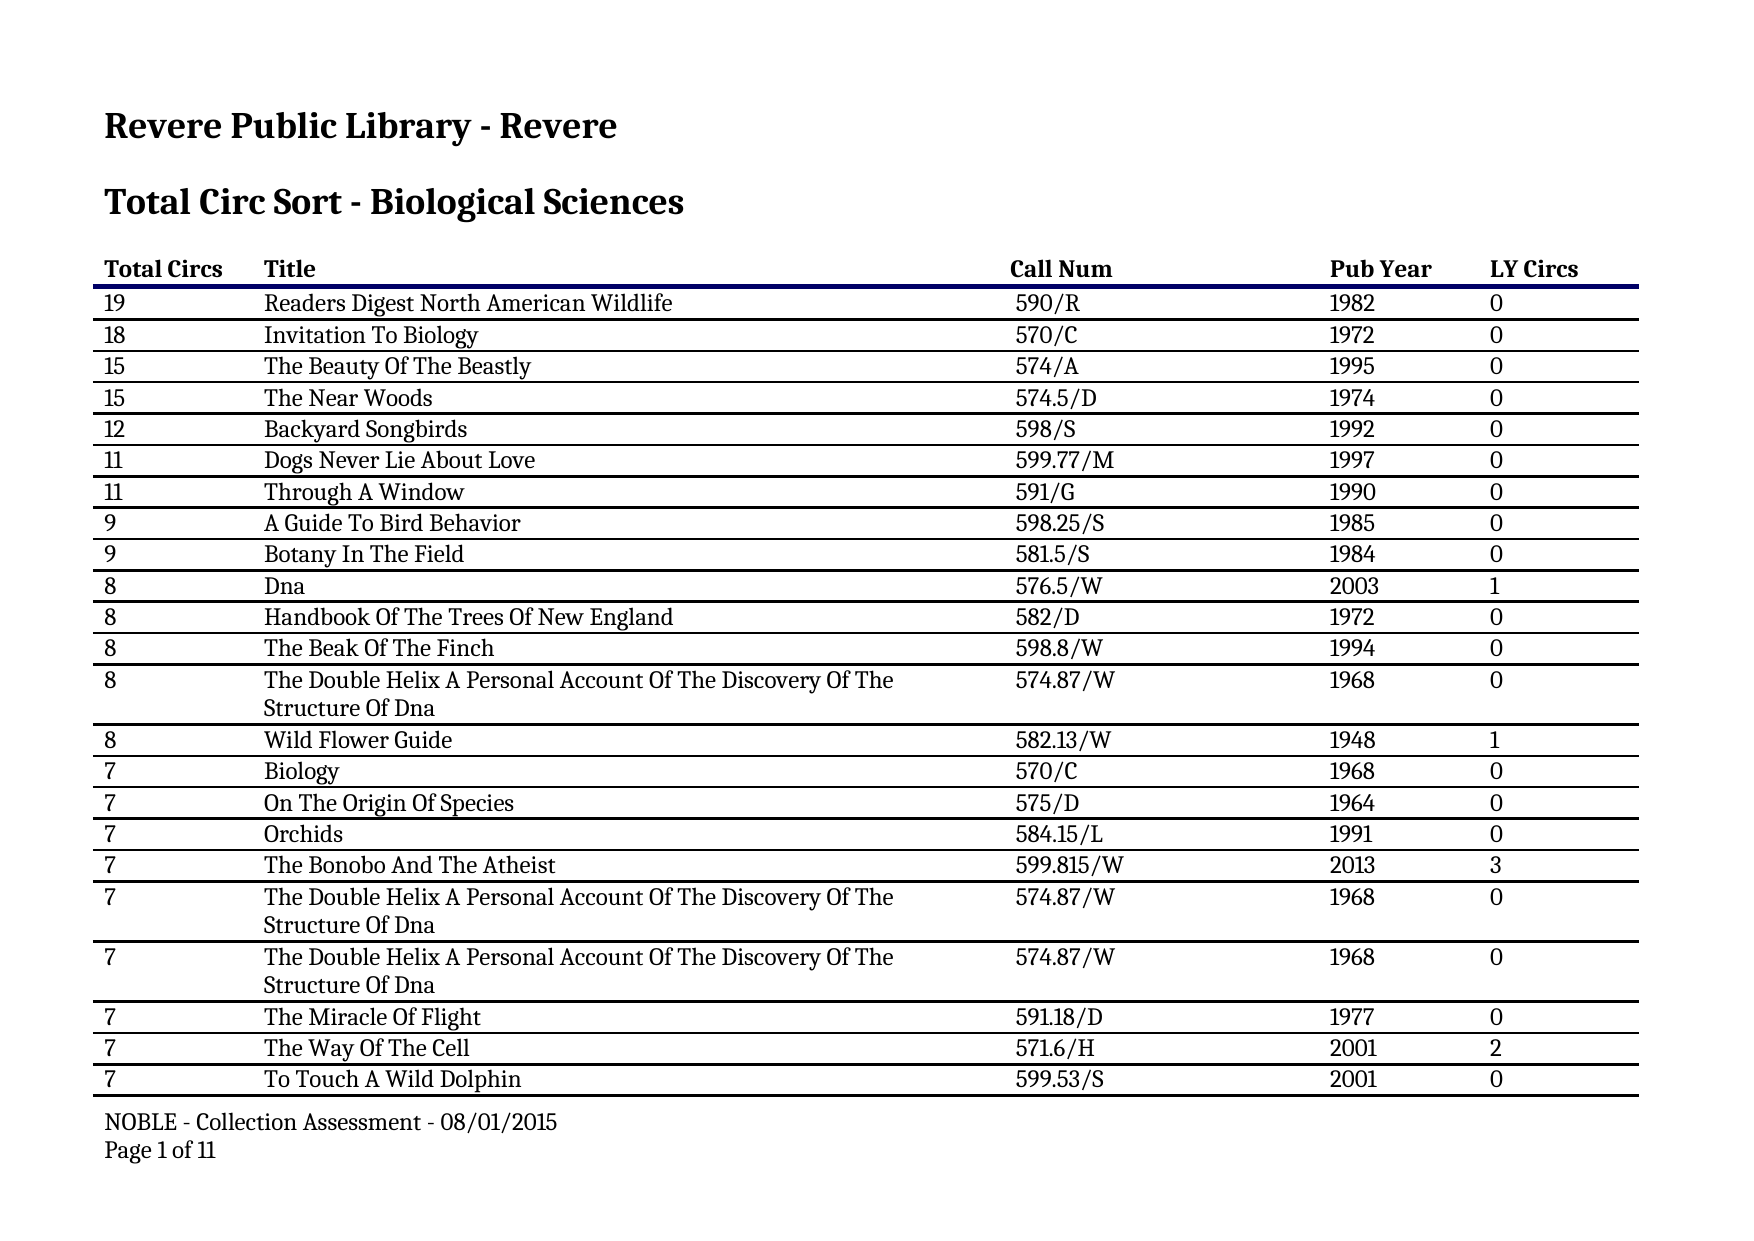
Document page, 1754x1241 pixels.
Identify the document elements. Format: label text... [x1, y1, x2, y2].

table_cell 1 [1479, 726, 1638, 754]
table_cell 0 [1479, 1066, 1638, 1094]
table_cell 7 [93, 851, 253, 880]
table_cell The Beak Of The Finch [253, 634, 999, 663]
table_cell Handbook Of The Trees Of New England [253, 603, 999, 632]
table_cell 7 [93, 788, 253, 817]
table_cell 0 [1479, 509, 1638, 538]
table_cell 590/R [999, 289, 1319, 318]
table_cell 0 [1479, 820, 1638, 848]
table_cell 0 [1479, 478, 1638, 506]
table_cell 1968 [1319, 757, 1478, 786]
table_cell 599.53/S [999, 1066, 1319, 1094]
table_cell 11 [93, 478, 253, 506]
table_cell 1994 [1319, 634, 1478, 663]
table_cell 7 [93, 883, 253, 940]
table_cell The Bonobo And The Atheist [253, 851, 999, 880]
table_cell Botany In The Field [253, 540, 999, 569]
table_cell 582.13/W [999, 726, 1319, 754]
table_cell Backyard Songbirds [253, 415, 999, 443]
table_cell 574.87/W [999, 883, 1319, 940]
table_cell 1968 [1319, 943, 1478, 1000]
table_cell 1995 [1319, 352, 1478, 381]
table_cell 0 [1479, 757, 1638, 786]
table_cell Biology [253, 757, 999, 786]
table_cell 7 [93, 1034, 253, 1063]
table_cell 7 [93, 1066, 253, 1094]
table_cell 8 [93, 666, 253, 723]
table_cell 7 [93, 943, 253, 1000]
table_cell 582/D [999, 603, 1319, 632]
table_cell 599.815/W [999, 851, 1319, 880]
table_cell 0 [1479, 666, 1638, 723]
table_cell 12 [93, 415, 253, 443]
table_cell 19 [93, 289, 253, 318]
table_cell 0 [1479, 943, 1638, 1000]
table_cell 9 [93, 509, 253, 538]
table_cell 575/D [999, 788, 1319, 817]
table_cell Through A Window [253, 478, 999, 506]
text Total Circ Sort - Biological Sciences [104, 181, 1650, 224]
table_cell 598.8/W [999, 634, 1319, 663]
table_header Pub Year [1319, 255, 1478, 284]
table_cell 0 [1479, 352, 1638, 381]
table_header LY Circs [1479, 255, 1638, 284]
table_cell 591/G [999, 478, 1319, 506]
table_cell 599.77/M [999, 446, 1319, 475]
table_cell 2013 [1319, 851, 1478, 880]
table_cell The Double Helix A Personal Account Of The Discovery Of The Structure Of Dna [253, 666, 999, 723]
table_cell 8 [93, 726, 253, 754]
table_cell 2001 [1319, 1066, 1478, 1094]
table_cell Invitation To Biology [253, 321, 999, 349]
table_cell 570/C [999, 321, 1319, 349]
table_cell 0 [1479, 1003, 1638, 1031]
table_header Title [253, 255, 999, 284]
table_cell 1990 [1319, 478, 1478, 506]
table_header Call Num [999, 255, 1319, 284]
table_cell 0 [1479, 446, 1638, 475]
table_cell The Double Helix A Personal Account Of The Discovery Of The Structure Of Dna [253, 943, 999, 1000]
table_cell 574.87/W [999, 943, 1319, 1000]
table_cell 0 [1479, 289, 1638, 318]
table_cell 0 [1479, 321, 1638, 349]
table_cell Orchids [253, 820, 999, 848]
table_cell The Near Woods [253, 383, 999, 412]
table_cell 1992 [1319, 415, 1478, 443]
table_cell 7 [93, 820, 253, 848]
table_cell 0 [1479, 415, 1638, 443]
table_cell 1968 [1319, 666, 1478, 723]
table_cell 571.6/H [999, 1034, 1319, 1063]
table_cell 1985 [1319, 509, 1478, 538]
table_cell 581.5/S [999, 540, 1319, 569]
table_cell Readers Digest North American Wildlife [253, 289, 999, 318]
table_cell 570/C [999, 757, 1319, 786]
table_cell 1984 [1319, 540, 1478, 569]
table_cell 576.5/W [999, 572, 1319, 600]
table_cell 2 [1479, 1034, 1638, 1063]
table_cell 8 [93, 634, 253, 663]
table_cell 3 [1479, 851, 1638, 880]
table_cell 7 [93, 757, 253, 786]
table_cell 1982 [1319, 289, 1478, 318]
table_cell Dna [253, 572, 999, 600]
table_cell 11 [93, 446, 253, 475]
table_cell 0 [1479, 603, 1638, 632]
table_cell Dogs Never Lie About Love [253, 446, 999, 475]
table_cell 1 [1479, 572, 1638, 600]
text Revere Public Library - Revere [104, 105, 1650, 148]
table_cell 15 [93, 352, 253, 381]
table_cell 2003 [1319, 572, 1478, 600]
table_cell Wild Flower Guide [253, 726, 999, 754]
table_cell 584.15/L [999, 820, 1319, 848]
table_cell To Touch A Wild Dolphin [253, 1066, 999, 1094]
table_cell 0 [1479, 634, 1638, 663]
table_header Total Circs [93, 255, 253, 284]
table_cell 591.18/D [999, 1003, 1319, 1031]
table_cell 0 [1479, 383, 1638, 412]
table_cell 18 [93, 321, 253, 349]
table_cell 1948 [1319, 726, 1478, 754]
table_cell 1991 [1319, 820, 1478, 848]
table_cell 1964 [1319, 788, 1478, 817]
table_cell On The Origin Of Species [253, 788, 999, 817]
table_cell A Guide To Bird Behavior [253, 509, 999, 538]
table_cell The Double Helix A Personal Account Of The Discovery Of The Structure Of Dna [253, 883, 999, 940]
table_cell 9 [93, 540, 253, 569]
table_cell 574.5/D [999, 383, 1319, 412]
table_cell 8 [93, 603, 253, 632]
table_cell 598.25/S [999, 509, 1319, 538]
table_cell 598/S [999, 415, 1319, 443]
table_cell 8 [93, 572, 253, 600]
table_cell 1977 [1319, 1003, 1478, 1031]
table_cell 1974 [1319, 383, 1478, 412]
table_cell 1972 [1319, 603, 1478, 632]
table_cell 7 [93, 1003, 253, 1031]
table_cell 0 [1479, 540, 1638, 569]
table_cell 15 [93, 383, 253, 412]
table_cell 2001 [1319, 1034, 1478, 1063]
table_cell The Miracle Of Flight [253, 1003, 999, 1031]
table_cell 1972 [1319, 321, 1478, 349]
table_cell 1997 [1319, 446, 1478, 475]
table_cell 574/A [999, 352, 1319, 381]
table_cell 1968 [1319, 883, 1478, 940]
table_cell 574.87/W [999, 666, 1319, 723]
table_cell The Way Of The Cell [253, 1034, 999, 1063]
table_cell 0 [1479, 788, 1638, 817]
table_cell The Beauty Of The Beastly [253, 352, 999, 381]
table_cell 0 [1479, 883, 1638, 940]
